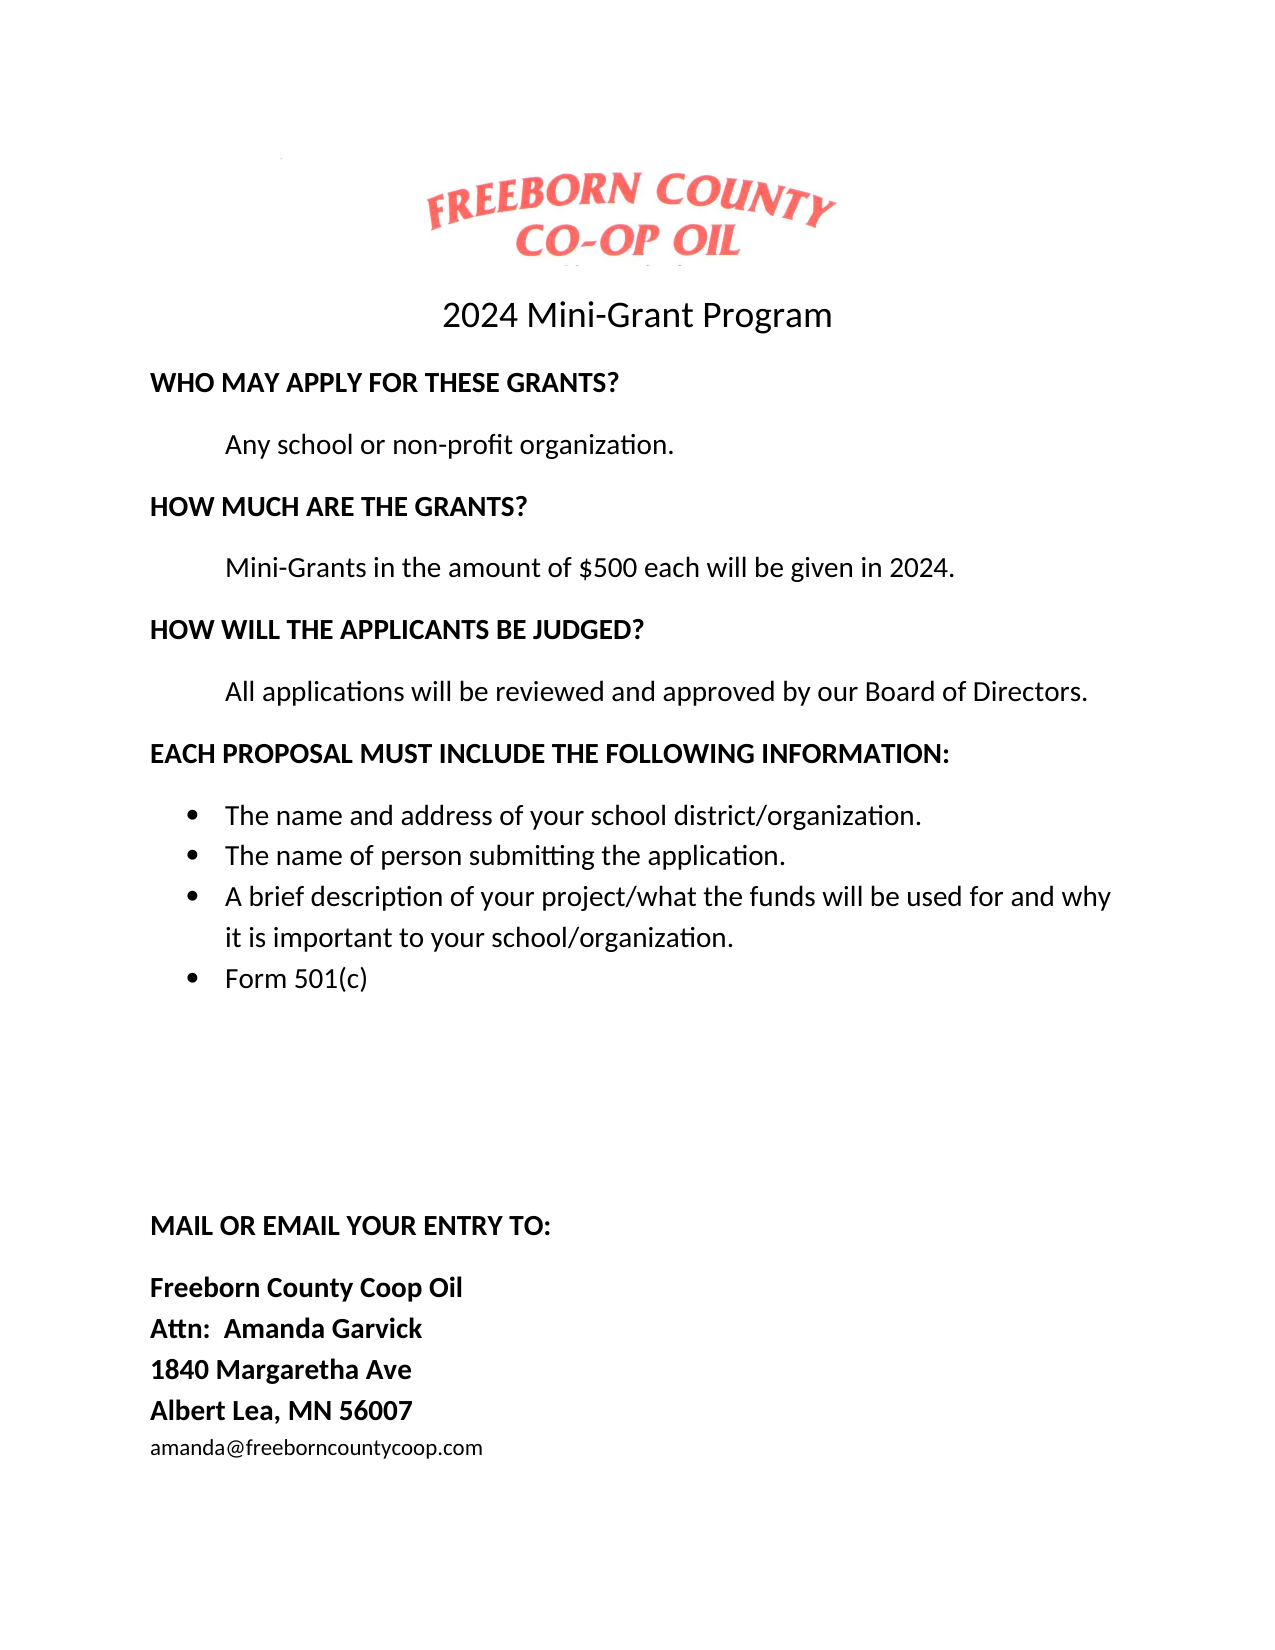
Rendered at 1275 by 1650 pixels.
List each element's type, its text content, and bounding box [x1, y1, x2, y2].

picture [195, 150, 1080, 266]
text HOW WILL THE APPLICANTS BE JUDGED? [150, 611, 1125, 647]
list The name and address of your school district/organization. [187, 797, 1125, 832]
text All applications will be reviewed and approved by our Board of Directors. [150, 673, 1125, 709]
list The name of person submitting the application. [187, 837, 1125, 873]
text MAIL OR EMAIL YOUR ENTRY TO: [150, 1207, 1125, 1243]
list A brief description of your project/what the funds will be used for and why it is important to your school/organization. [187, 878, 1125, 955]
text Albert Lea, MN 56007 [150, 1392, 1125, 1428]
text Mini-Grants in the amount of $500 each will be given in 2024. [225, 549, 1125, 585]
text Attn: Amanda Garvick [150, 1310, 1125, 1346]
list Form 501(c) [187, 960, 1125, 996]
text amanda@freeborncountycoop.com [150, 1433, 1125, 1461]
text WHO MAY APPLY FOR THESE GRANTS? [150, 364, 1125, 400]
text EACH PROPOSAL MUST INCLUDE THE FOLLOWING INFORMATION: [150, 735, 1125, 770]
text 1840 Margaretha Ave [150, 1351, 1125, 1387]
text HOW MUCH ARE THE GRANTS? [150, 488, 1125, 523]
text Any school or non-profit organization. [150, 426, 1125, 462]
text 2024 Mini-Grant Program [150, 291, 1125, 336]
text Freeborn County Coop Oil [150, 1269, 1125, 1305]
